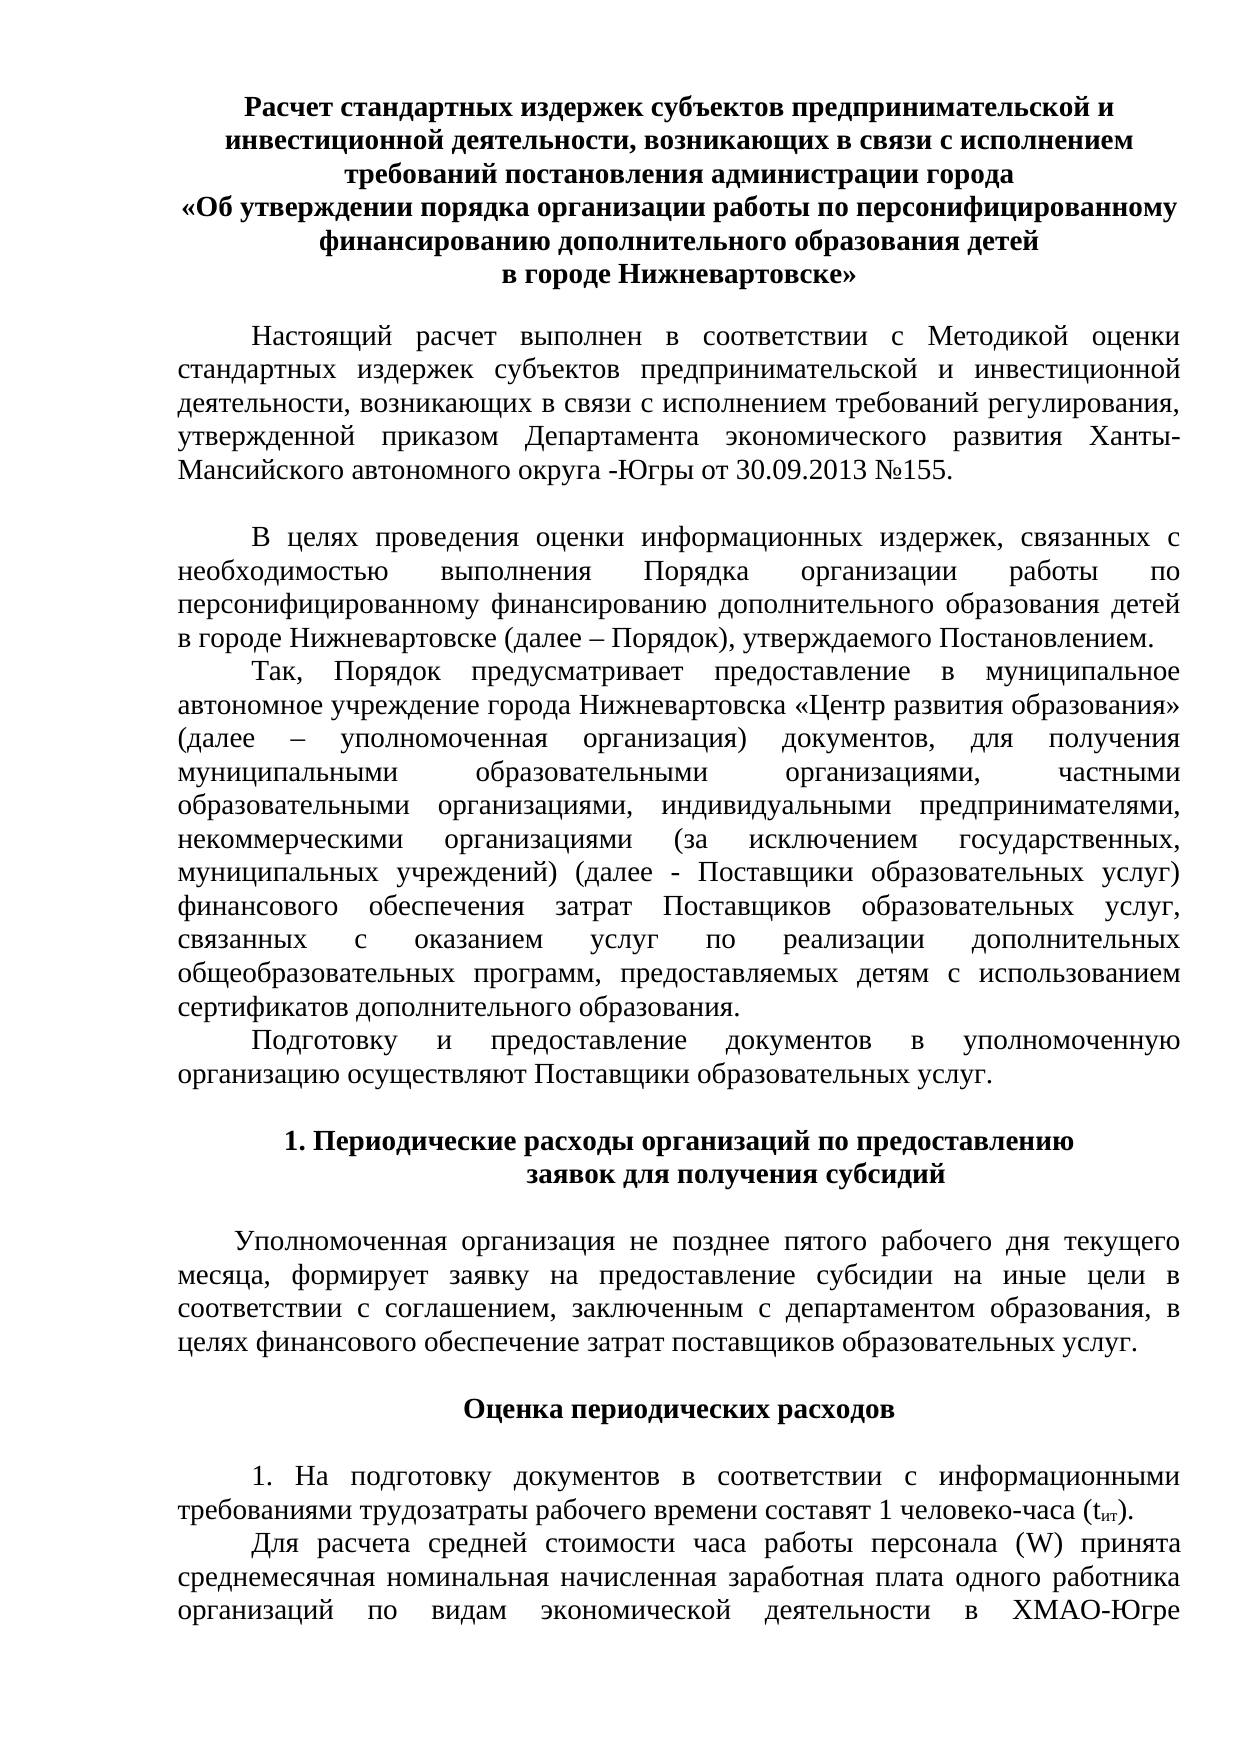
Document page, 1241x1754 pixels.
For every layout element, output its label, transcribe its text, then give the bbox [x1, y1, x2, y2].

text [177, 1525, 1181, 1626]
text «Об утверждении порядка организации работы по персонифицированному финансированию дополнительного образования детей [177, 189, 1181, 256]
text В целях проведения оценки информационных издержек, связанных с необходимостью выполнения Порядка организации работы по персонифицированному финансированию дополнительного образования детей в городе Нижневартовске (далее – Порядок), утверждаемого Постановлением. [177, 519, 1181, 653]
text Оценка периодических расходов [177, 1391, 1181, 1425]
text в городе Нижневартовске» [177, 256, 1181, 290]
text Уполномоченная организация не позднее пятого рабочего дня текущего месяца, формирует заявку на предоставление субсидии на иные цели в соответствии с соглашением, заключенным с департаментом образования, в целях финансового обеспечение затрат поставщиков образовательных услуг. [177, 1223, 1181, 1358]
text Подготовку и предоставление документов в уполномоченную организацию осуществляют Поставщики образовательных услуг. [177, 1022, 1181, 1089]
text 1. Периодические расходы организаций по предоставлению [177, 1123, 1181, 1156]
text Так, Порядок предусматривает предоставление в муниципальное автономное учреждение города Нижневартовска «Центр развития образования» (далее – уполномоченная организация) документов, для получения муниципальными образовательными организациями, частными образовательными организациями, индивидуальными предпринимателями, некоммерческими организациями (за исключением государственных, муниципальных учреждений) (далее - Поставщики образовательных услуг) финансового обеспечения затрат Поставщиков образовательных услуг, связанных с оказанием услуг по реализации дополнительных общеобразовательных программ, предоставляемых детям с использованием сертификатов дополнительного образования. [177, 653, 1181, 1022]
text Расчет стандартных издержек субъектов предпринимательской и инвестиционной деятельности, возникающих в связи с исполнением требований постановления администрации города [177, 89, 1181, 189]
text Настоящий расчет выполнен в соответствии с Методикой оценки стандартных издержек субъектов предпринимательской и инвестиционной деятельности, возникающих в связи с исполнением требований регулирования, утвержденной приказом Департамента экономического развития Ханты- Мансийского автономного округа -Югры от 30.09.2013 №155. [177, 318, 1181, 486]
text заявок для получения субсидий [291, 1156, 1181, 1190]
text 1. На подготовку документов в соответствии с информационными требованиями трудозатраты рабочего времени составят 1 человеко-часа (tит). [177, 1458, 1181, 1525]
